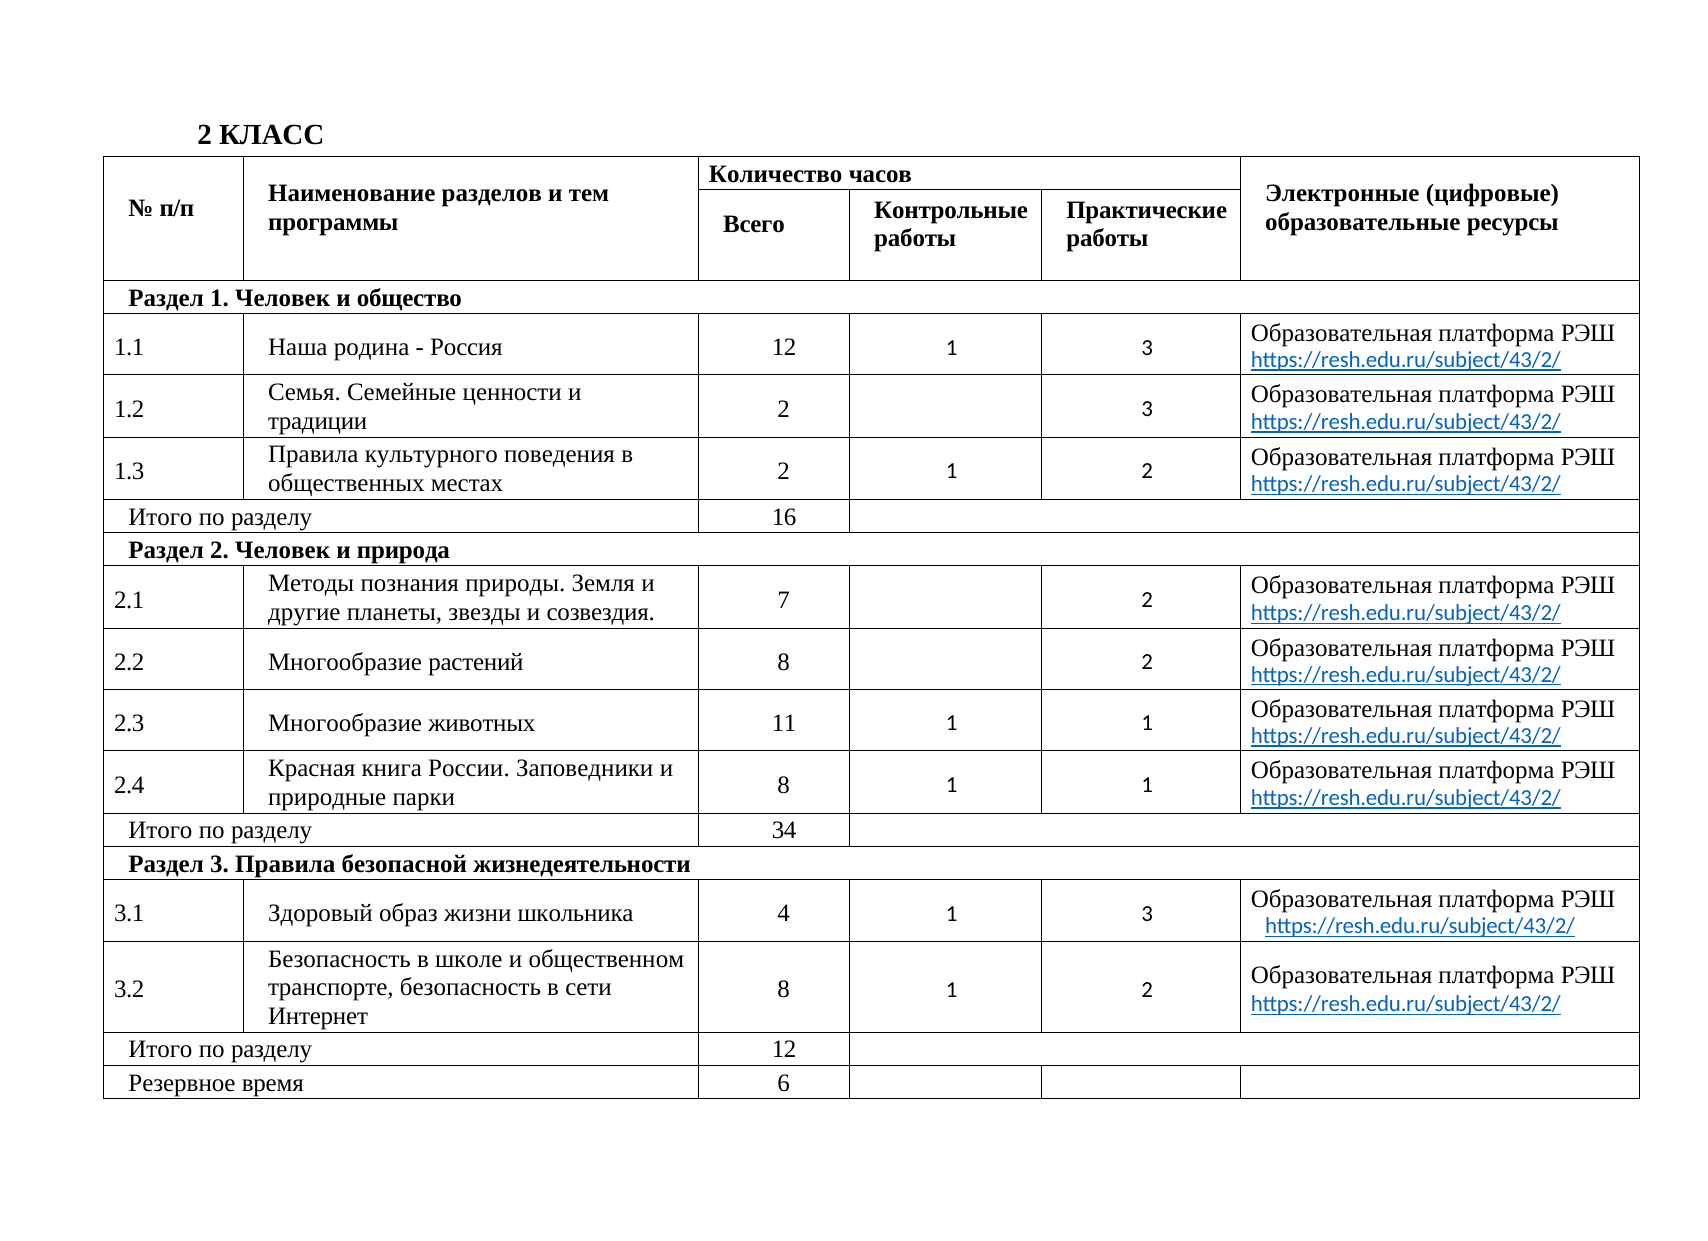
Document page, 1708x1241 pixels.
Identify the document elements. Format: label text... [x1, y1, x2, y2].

table_cell Раздел 1. Человек и общество [104, 281, 1639, 313]
table_cell 16 [699, 500, 849, 532]
table_cell Итого по разделу [104, 1033, 698, 1065]
table_cell Раздел 2. Человек и природа [104, 533, 1639, 565]
table_cell 8 [699, 629, 849, 689]
table_cell 1 [850, 438, 1041, 499]
table_cell Методы познания природы. Земля и другие планеты, звезды и созвездия. [244, 566, 698, 628]
table_cell Многообразие животных [244, 690, 698, 750]
table_cell 1 [850, 942, 1041, 1032]
table_cell 3 [1042, 314, 1240, 374]
table_cell Практические работы [1042, 190, 1240, 279]
table_cell [850, 500, 1639, 532]
table_cell 2 [1042, 566, 1240, 628]
table_cell 1.3 [104, 438, 243, 499]
table_cell 1 [850, 751, 1041, 812]
table_cell Образовательная платформа РЭШ https://resh.edu.ru/subject/43/2/ [1241, 375, 1639, 436]
table_cell 7 [699, 566, 849, 628]
table_header № п/п [104, 157, 243, 279]
table_cell Безопасность в школе и общественном транспорте, безопасность в сети Интернет [244, 942, 698, 1032]
table_cell 3.2 [104, 942, 243, 1032]
table_cell [850, 1033, 1639, 1065]
table_cell Образовательная платформа РЭШ https://resh.edu.ru/subject/43/2/ [1241, 314, 1639, 374]
table_cell Образовательная платформа РЭШ https://resh.edu.ru/subject/43/2/ [1241, 942, 1639, 1032]
table_cell 1 [850, 314, 1041, 374]
table_cell 1.2 [104, 375, 243, 436]
table_cell 3 [1042, 375, 1240, 436]
table_cell Образовательная платформа РЭШ https://resh.edu.ru/subject/43/2/ [1241, 629, 1639, 689]
table_cell 4 [699, 880, 849, 941]
table_cell Образовательная платформа РЭШ https://resh.edu.ru/subject/43/2/ [1241, 880, 1639, 941]
table_cell Раздел 3. Правила безопасной жизнедеятельности [104, 847, 1639, 879]
table_cell Образовательная платформа РЭШ https://resh.edu.ru/subject/43/2/ [1241, 566, 1639, 628]
table_cell Резервное время [104, 1066, 698, 1098]
table_cell 12 [699, 314, 849, 374]
table_cell 6 [699, 1066, 849, 1098]
table_cell 2 [1042, 942, 1240, 1032]
table_cell Правила культурного поведения в общественных местах [244, 438, 698, 499]
table_cell Красная книга России. Заповедники и природные парки [244, 751, 698, 812]
table_cell Всего [699, 190, 849, 279]
table_cell [850, 814, 1639, 846]
table_cell 2.1 [104, 566, 243, 628]
table_cell [850, 375, 1041, 436]
table_cell 1.1 [104, 314, 243, 374]
table_cell 8 [699, 751, 849, 812]
table_cell 2 [699, 438, 849, 499]
table_cell 2.3 [104, 690, 243, 750]
table_header Количество часов [699, 157, 1240, 189]
table_cell [850, 629, 1041, 689]
table_cell Итого по разделу [104, 814, 698, 846]
table_cell 2 [1042, 629, 1240, 689]
text 2 КЛАСС [197, 117, 1651, 151]
table_cell 2.4 [104, 751, 243, 812]
table_cell 34 [699, 814, 849, 846]
table_cell 12 [699, 1033, 849, 1065]
table_cell Образовательная платформа РЭШ https://resh.edu.ru/subject/43/2/ [1241, 438, 1639, 499]
table_cell 1 [850, 690, 1041, 750]
table_header Электронные (цифровые) образовательные ресурсы [1241, 157, 1639, 279]
table_cell [1042, 1066, 1240, 1098]
table_cell Контрольные работы [850, 190, 1041, 279]
table_cell 8 [699, 942, 849, 1032]
table_cell [1241, 1066, 1639, 1098]
table_cell Итого по разделу [104, 500, 698, 532]
table_cell [850, 566, 1041, 628]
table_cell Многообразие растений [244, 629, 698, 689]
table_cell Образовательная платформа РЭШ https://resh.edu.ru/subject/43/2/ [1241, 751, 1639, 812]
table_cell 1 [1042, 751, 1240, 812]
table_cell 2.2 [104, 629, 243, 689]
table_cell Семья. Семейные ценности и традиции [244, 375, 698, 436]
table_header Наименование разделов и тем программы [244, 157, 698, 279]
table_cell 11 [699, 690, 849, 750]
table_cell Наша родина - Россия [244, 314, 698, 374]
table_cell Образовательная платформа РЭШ https://resh.edu.ru/subject/43/2/ [1241, 690, 1639, 750]
table_cell 1 [850, 880, 1041, 941]
table_cell Здоровый образ жизни школьника [244, 880, 698, 941]
table_cell 2 [699, 375, 849, 436]
table_cell 3 [1042, 880, 1240, 941]
table_cell 3.1 [104, 880, 243, 941]
table_cell [850, 1066, 1041, 1098]
table_cell 1 [1042, 690, 1240, 750]
table_cell 2 [1042, 438, 1240, 499]
